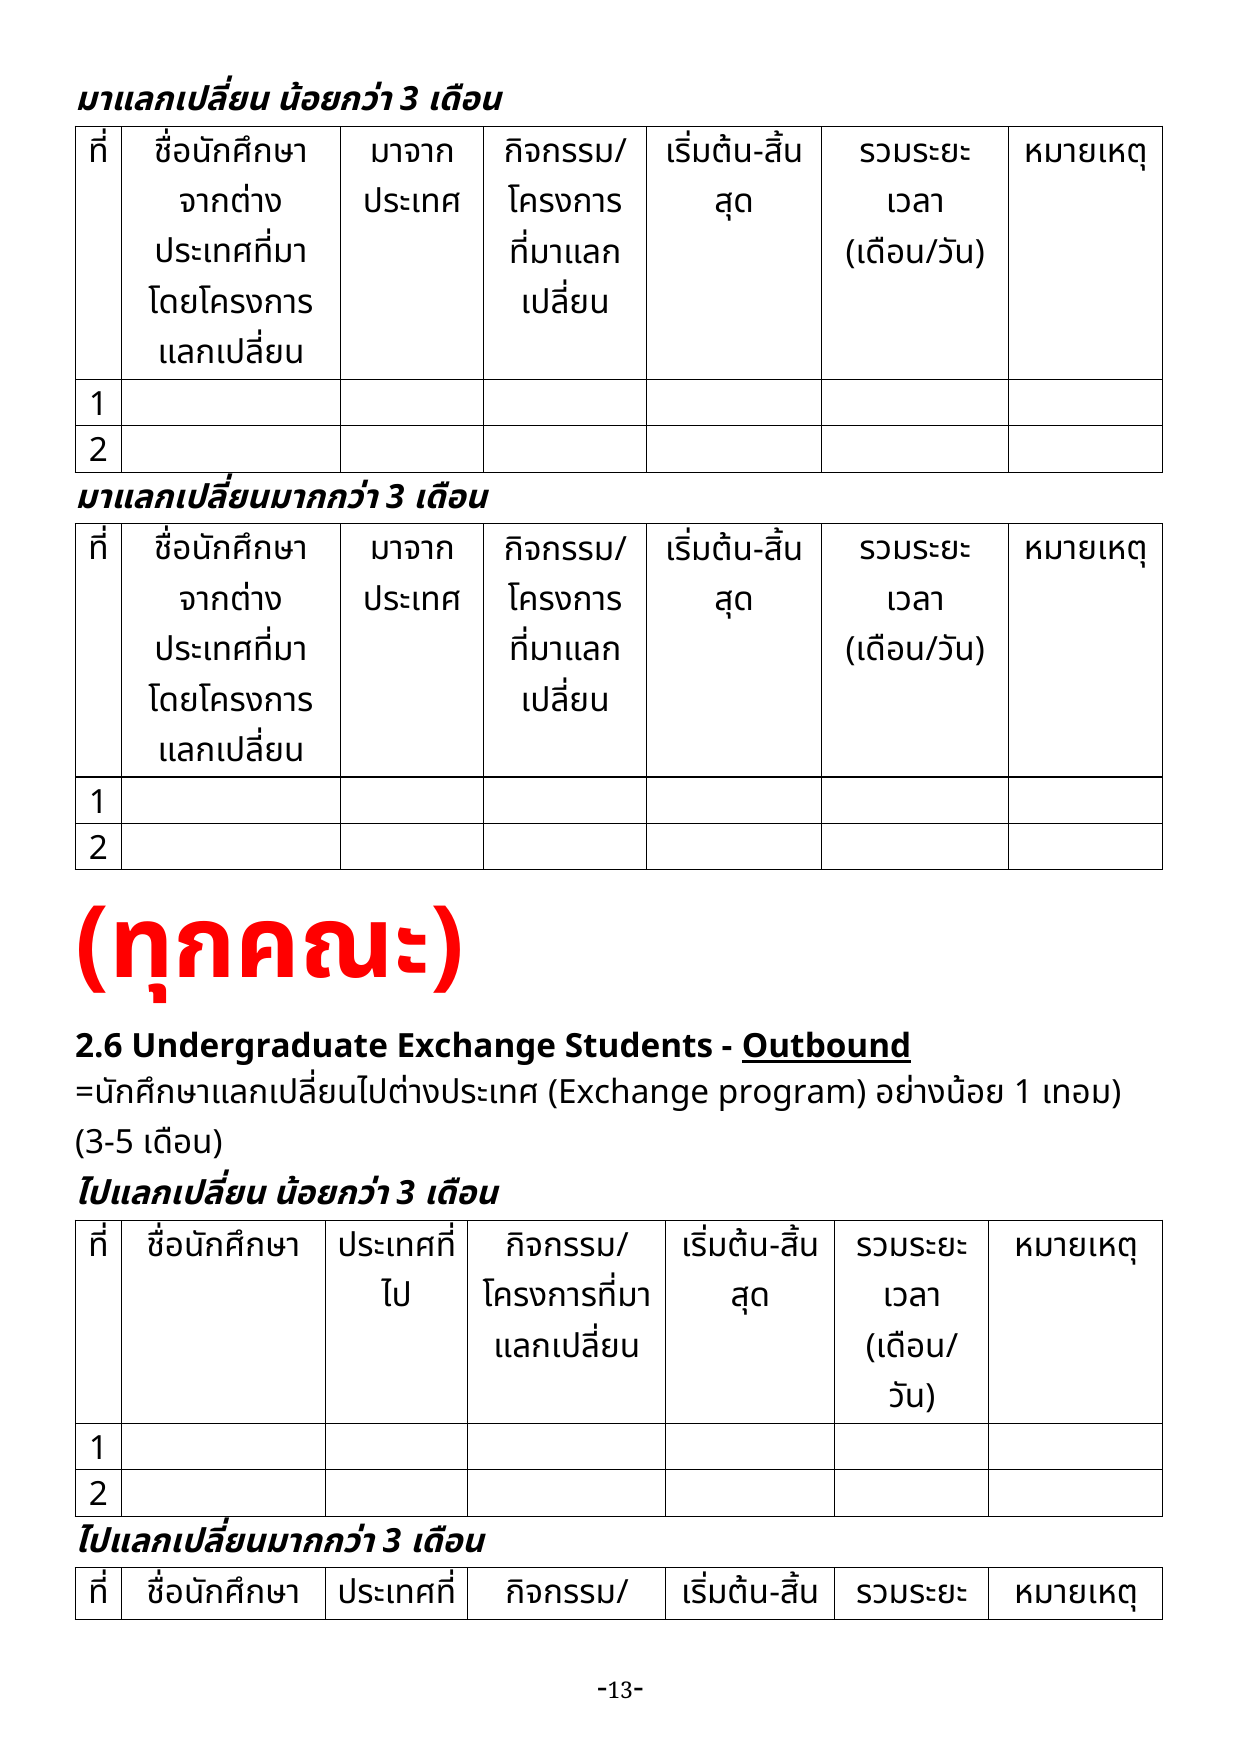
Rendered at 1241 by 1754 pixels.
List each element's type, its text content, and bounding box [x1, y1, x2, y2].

table_header รวมระยะเวลา (เดือน/วัน) [822, 524, 1008, 776]
table_cell [647, 426, 821, 472]
table_cell [122, 1470, 325, 1516]
table_cell [822, 824, 1008, 869]
table_header ที่ [76, 1568, 121, 1619]
text ไปแลกเปลี่ยนมากกว่า 3 เดือน [75, 1517, 1165, 1567]
table_cell [484, 824, 646, 869]
table_header หมายเหตุ [1009, 127, 1162, 379]
text =นักศึกษาแลกเปลี่ยนไปต่างประเทศ (Exchange program) อย่างน้อย 1 เทอม) (3-5 เดือน) [75, 1068, 1165, 1169]
table_cell [1009, 824, 1162, 869]
table_cell [835, 1470, 988, 1516]
table_cell [122, 824, 340, 869]
table_cell [1009, 380, 1162, 425]
text (ทุกคณะ) [75, 870, 1165, 1022]
table_cell [822, 380, 1008, 425]
table_header ชื่อนักศึกษาจากต่างประเทศที่มาโดยโครงการแลกเปลี่ยน [122, 127, 340, 379]
table_header ชื่อนักศึกษา [122, 1568, 325, 1619]
table_header ประเทศที่ไป [326, 1221, 467, 1423]
table_cell [666, 1424, 834, 1469]
table_cell [326, 1470, 467, 1516]
table_header กิจกรรม/โครงการที่มาแลกเปลี่ยน [484, 127, 646, 379]
table_cell [989, 1424, 1162, 1469]
table_header ที่ [76, 524, 121, 776]
table_cell [468, 1424, 665, 1469]
table_cell [647, 824, 821, 869]
table_header หมายเหตุ [1009, 524, 1162, 776]
table_header เริ่มต้น-สิ้นสุด [666, 1221, 834, 1423]
table_cell 2 [76, 1470, 121, 1516]
text 2.6 Undergraduate Exchange Students - Outbound [75, 1022, 1165, 1068]
table_header ที่ [76, 1221, 121, 1423]
table_cell 2 [76, 426, 121, 472]
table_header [835, 1568, 988, 1619]
table_header รวมระยะเวลา (เดือน/วัน) [835, 1221, 988, 1423]
table_header ที่ [76, 127, 121, 379]
table_cell [822, 426, 1008, 472]
table_header ชื่อนักศึกษา [122, 1221, 325, 1423]
table_cell [468, 1470, 665, 1516]
table_cell [341, 824, 483, 869]
table_cell [484, 426, 646, 472]
table_cell 2 [76, 824, 121, 869]
table_cell 1 [76, 1424, 121, 1469]
table_cell [647, 778, 821, 823]
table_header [468, 1568, 665, 1619]
text มาแลกเปลี่ยนมากกว่า 3 เดือน [75, 473, 1165, 523]
text มาแลกเปลี่ยน น้อยกว่า 3 เดือน [75, 75, 1165, 126]
table_cell [484, 778, 646, 823]
table_cell [647, 380, 821, 425]
table_header รวมระยะเวลา (เดือน/วัน) [822, 127, 1008, 379]
table_cell [122, 426, 340, 472]
table_header กิจกรรม/โครงการที่มาแลกเปลี่ยน [484, 524, 646, 776]
table_cell [341, 778, 483, 823]
table_cell [822, 778, 1008, 823]
table_cell 1 [76, 380, 121, 425]
table_cell [1009, 778, 1162, 823]
table_cell [326, 1424, 467, 1469]
table_cell [989, 1470, 1162, 1516]
table_cell [122, 380, 340, 425]
text ไปแลกเปลี่ยน น้อยกว่า 3 เดือน [75, 1169, 1165, 1219]
table_cell [484, 380, 646, 425]
table_header หมายเหตุ [989, 1568, 1162, 1619]
table_cell [1009, 426, 1162, 472]
table_header เริ่มต้น-สิ้นสุด [647, 127, 821, 379]
table_cell 1 [76, 778, 121, 823]
table_cell [122, 1424, 325, 1469]
table_cell [341, 426, 483, 472]
table_header เริ่มต้น-สิ้นสุด [666, 1568, 834, 1619]
table_header มาจากประเทศ [341, 524, 483, 776]
table_header มาจากประเทศ [341, 127, 483, 379]
table_header ชื่อนักศึกษาจากต่างประเทศที่มาโดยโครงการแลกเปลี่ยน [122, 524, 340, 776]
table_header เริ่มต้น-สิ้นสุด [647, 524, 821, 776]
table_header ประเทศที่ไป [326, 1568, 467, 1619]
table_cell [666, 1470, 834, 1516]
table_cell [341, 380, 483, 425]
table_header หมายเหตุ [989, 1221, 1162, 1423]
table_header กิจกรรม/โครงการที่มาแลกเปลี่ยน [468, 1221, 665, 1423]
table_cell [835, 1424, 988, 1469]
table_cell [122, 778, 340, 823]
